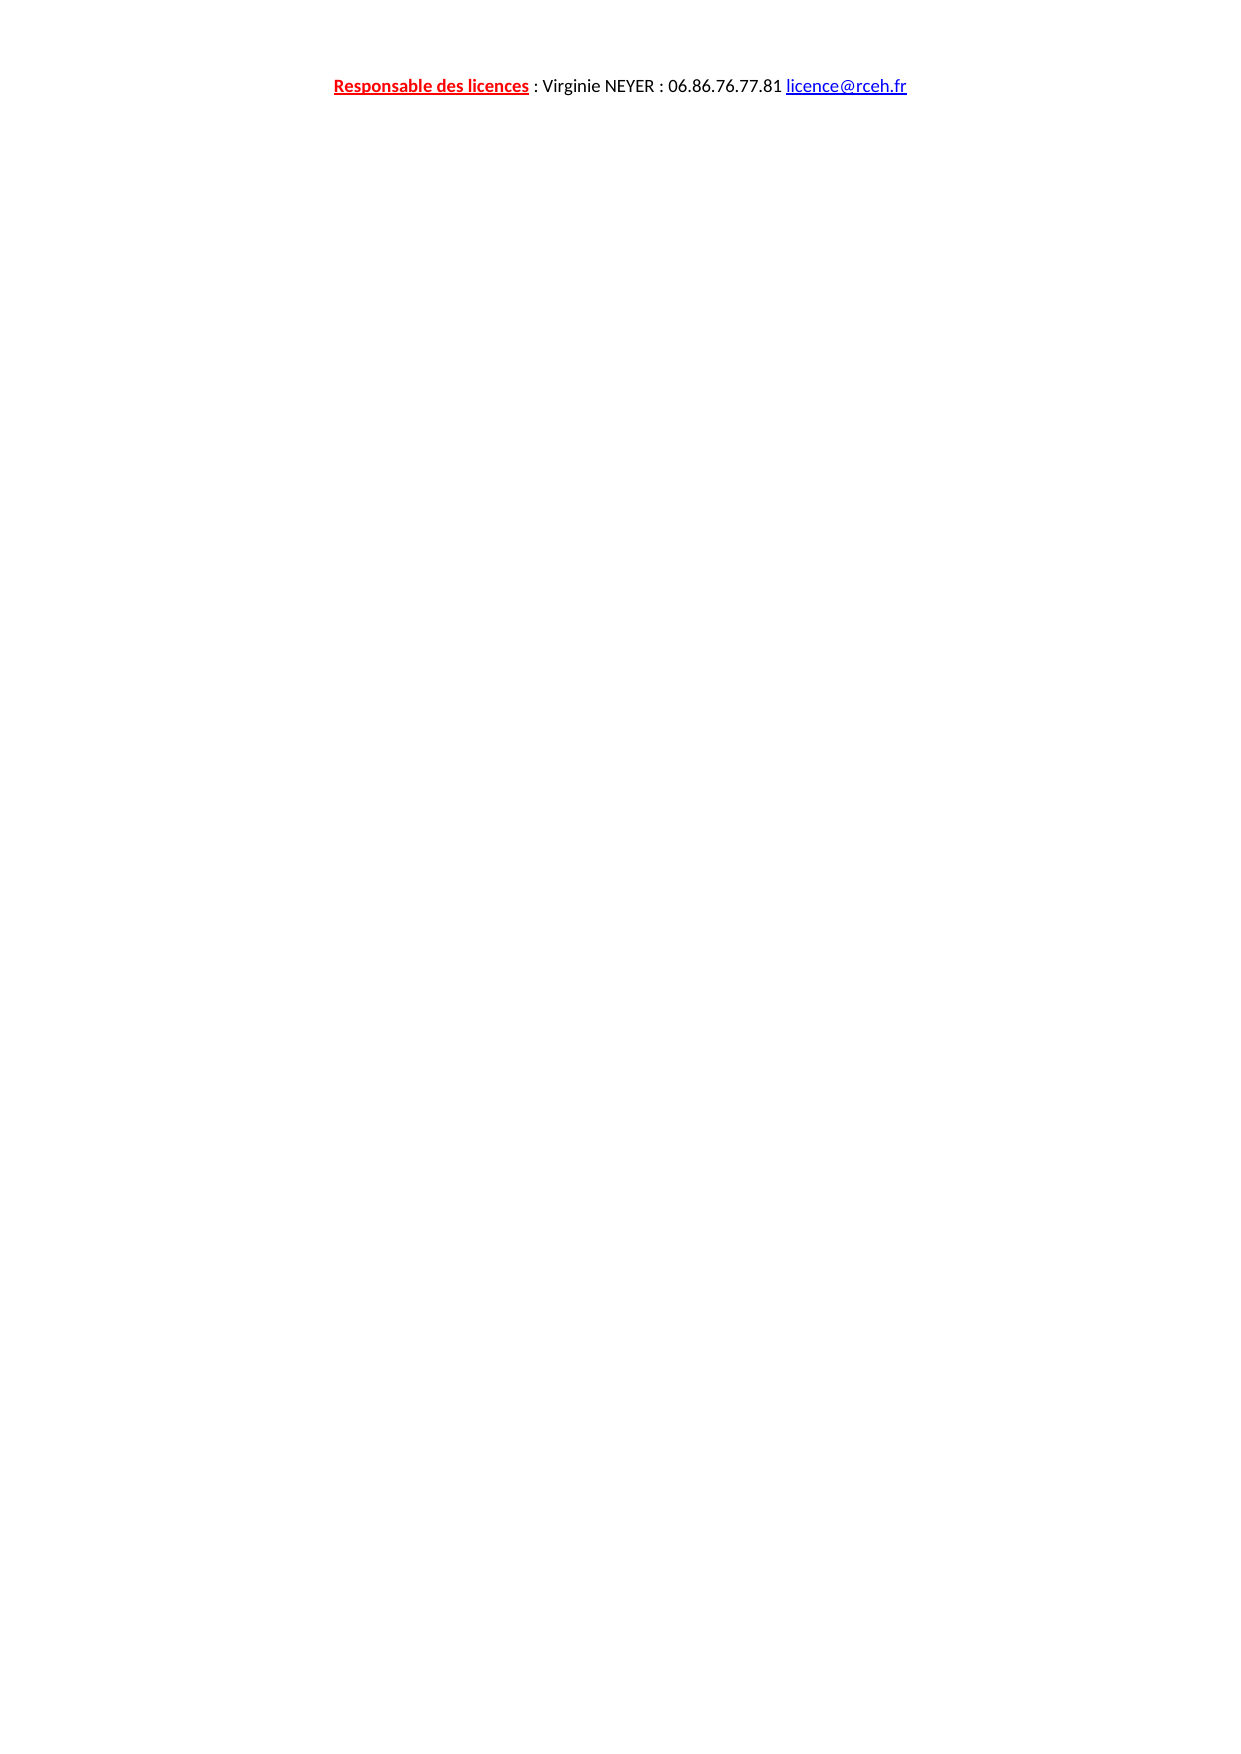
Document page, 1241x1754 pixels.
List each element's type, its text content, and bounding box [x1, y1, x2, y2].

text Responsable des licences : Virginie NEYER : 06.86.76.77.81 licence@rceh.fr [148, 74, 1093, 97]
